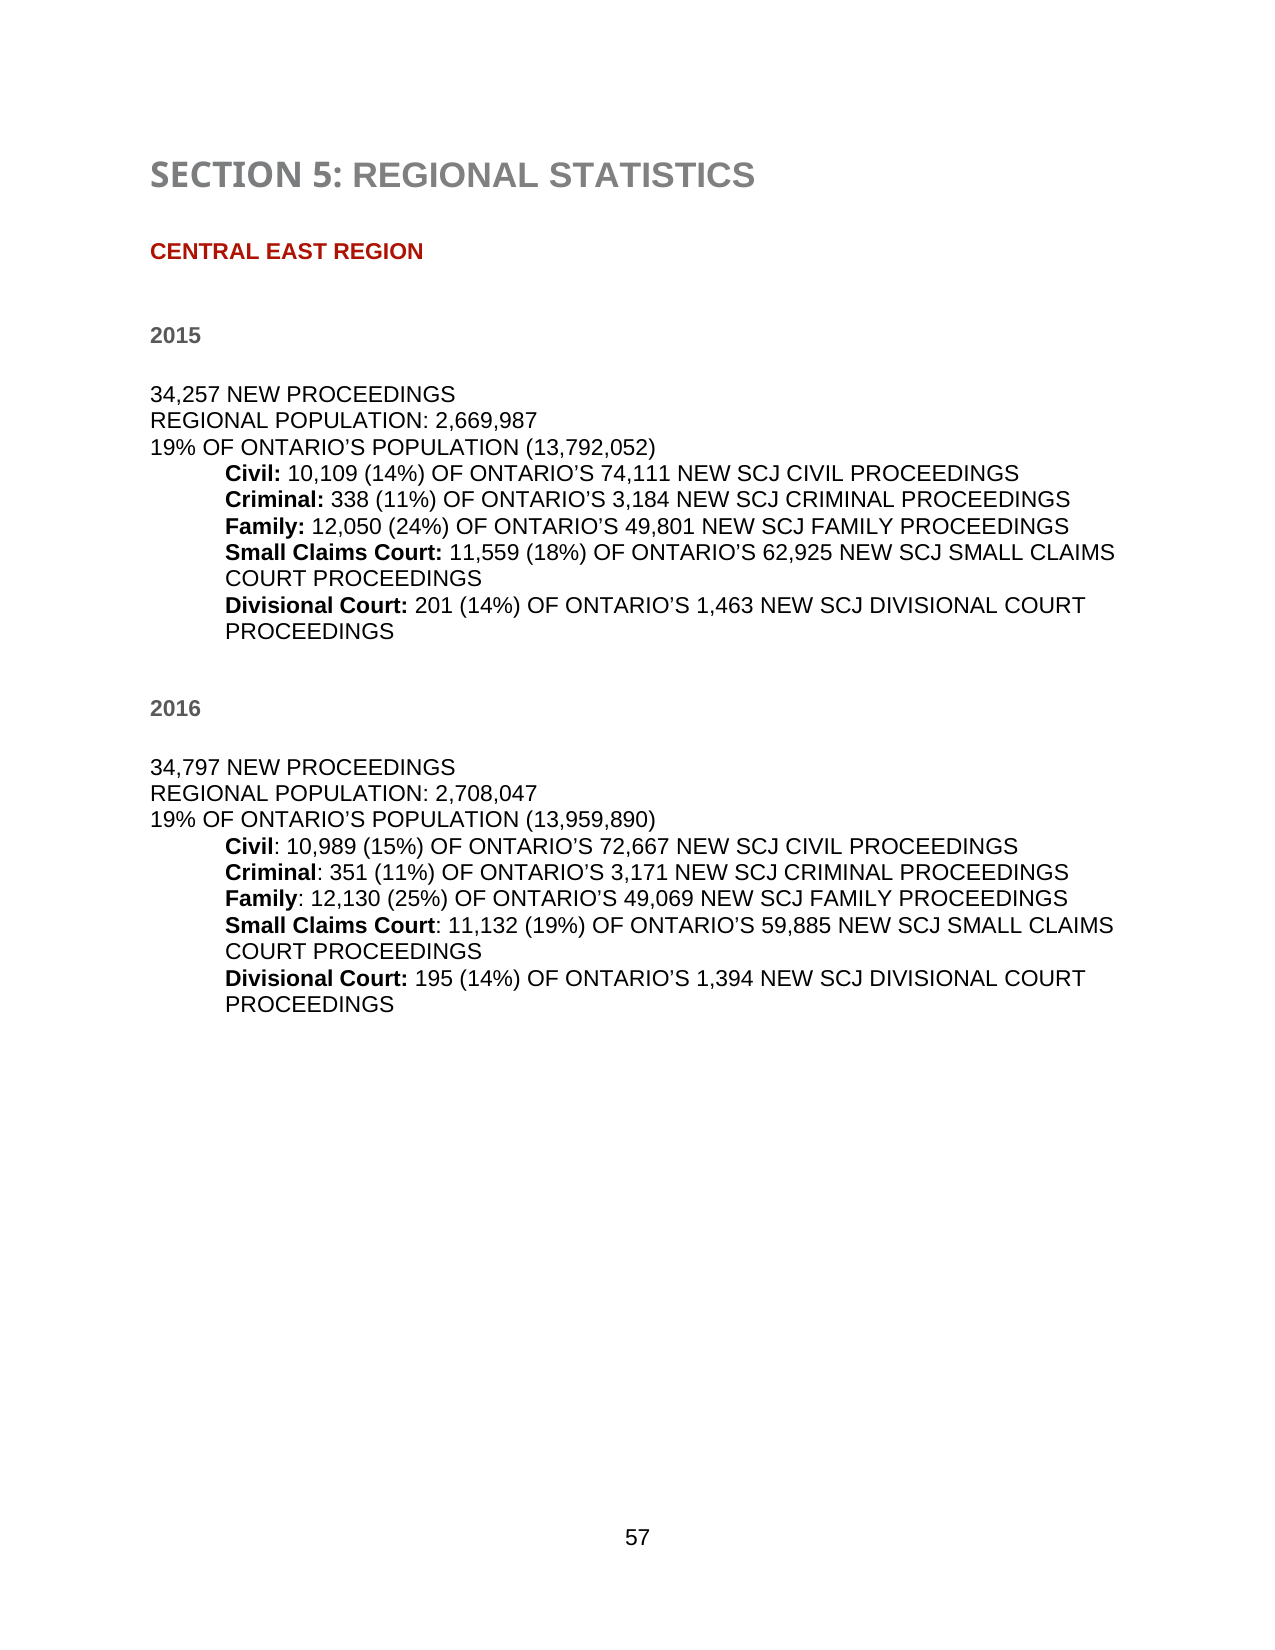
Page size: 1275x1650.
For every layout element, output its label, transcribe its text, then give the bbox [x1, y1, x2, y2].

text Family: 12,050 (24%) OF ONTARIO’S 49,801 NEW SCJ FAMILY PROCEEDINGS [225, 513, 1125, 539]
text 19% OF ONTARIO’S POPULATION (13,959,890) [150, 806, 1125, 833]
text REGIONAL POPULATION: 2,708,047 [150, 780, 1125, 806]
text 34,257 NEW PROCEEDINGS [150, 381, 1125, 407]
text Small Claims Court: 11,559 (18%) OF ONTARIO’S 62,925 NEW SCJ SMALL CLAIMS COURT PROCEEDINGS [225, 539, 1125, 592]
text Criminal: 351 (11%) OF ONTARIO’S 3,171 NEW SCJ CRIMINAL PROCEEDINGS [225, 859, 1125, 885]
text Civil: 10,109 (14%) OF ONTARIO’S 74,111 NEW SCJ CIVIL PROCEEDINGS [225, 460, 1125, 486]
text Criminal: 338 (11%) OF ONTARIO’S 3,184 NEW SCJ CRIMINAL PROCEEDINGS [225, 486, 1125, 513]
text Family: 12,130 (25%) OF ONTARIO’S 49,069 NEW SCJ FAMILY PROCEEDINGS [225, 885, 1125, 912]
text REGIONAL POPULATION: 2,669,987 [150, 407, 1125, 434]
text Civil: 10,989 (15%) OF ONTARIO’S 72,667 NEW SCJ CIVIL PROCEEDINGS [225, 833, 1125, 859]
subtitle CENTRAL EAST REGION [150, 238, 1125, 264]
text 34,797 NEW PROCEEDINGS [150, 754, 1125, 780]
subtitle 2016 [150, 694, 1125, 721]
subtitle SECTION 5: REGIONAL STATISTICS [150, 150, 1125, 198]
text Divisional Court: 195 (14%) OF ONTARIO’S 1,394 NEW SCJ DIVISIONAL COURT PROCEEDINGS [225, 964, 1125, 1017]
subtitle 2015 [150, 322, 1125, 348]
text 19% OF ONTARIO’S POPULATION (13,792,052) [150, 434, 1125, 460]
text Small Claims Court: 11,132 (19%) OF ONTARIO’S 59,885 NEW SCJ SMALL CLAIMS COURT PROCEEDINGS [225, 912, 1125, 964]
text Divisional Court: 201 (14%) OF ONTARIO’S 1,463 NEW SCJ DIVISIONAL COURT PROCEEDINGS [225, 592, 1125, 644]
